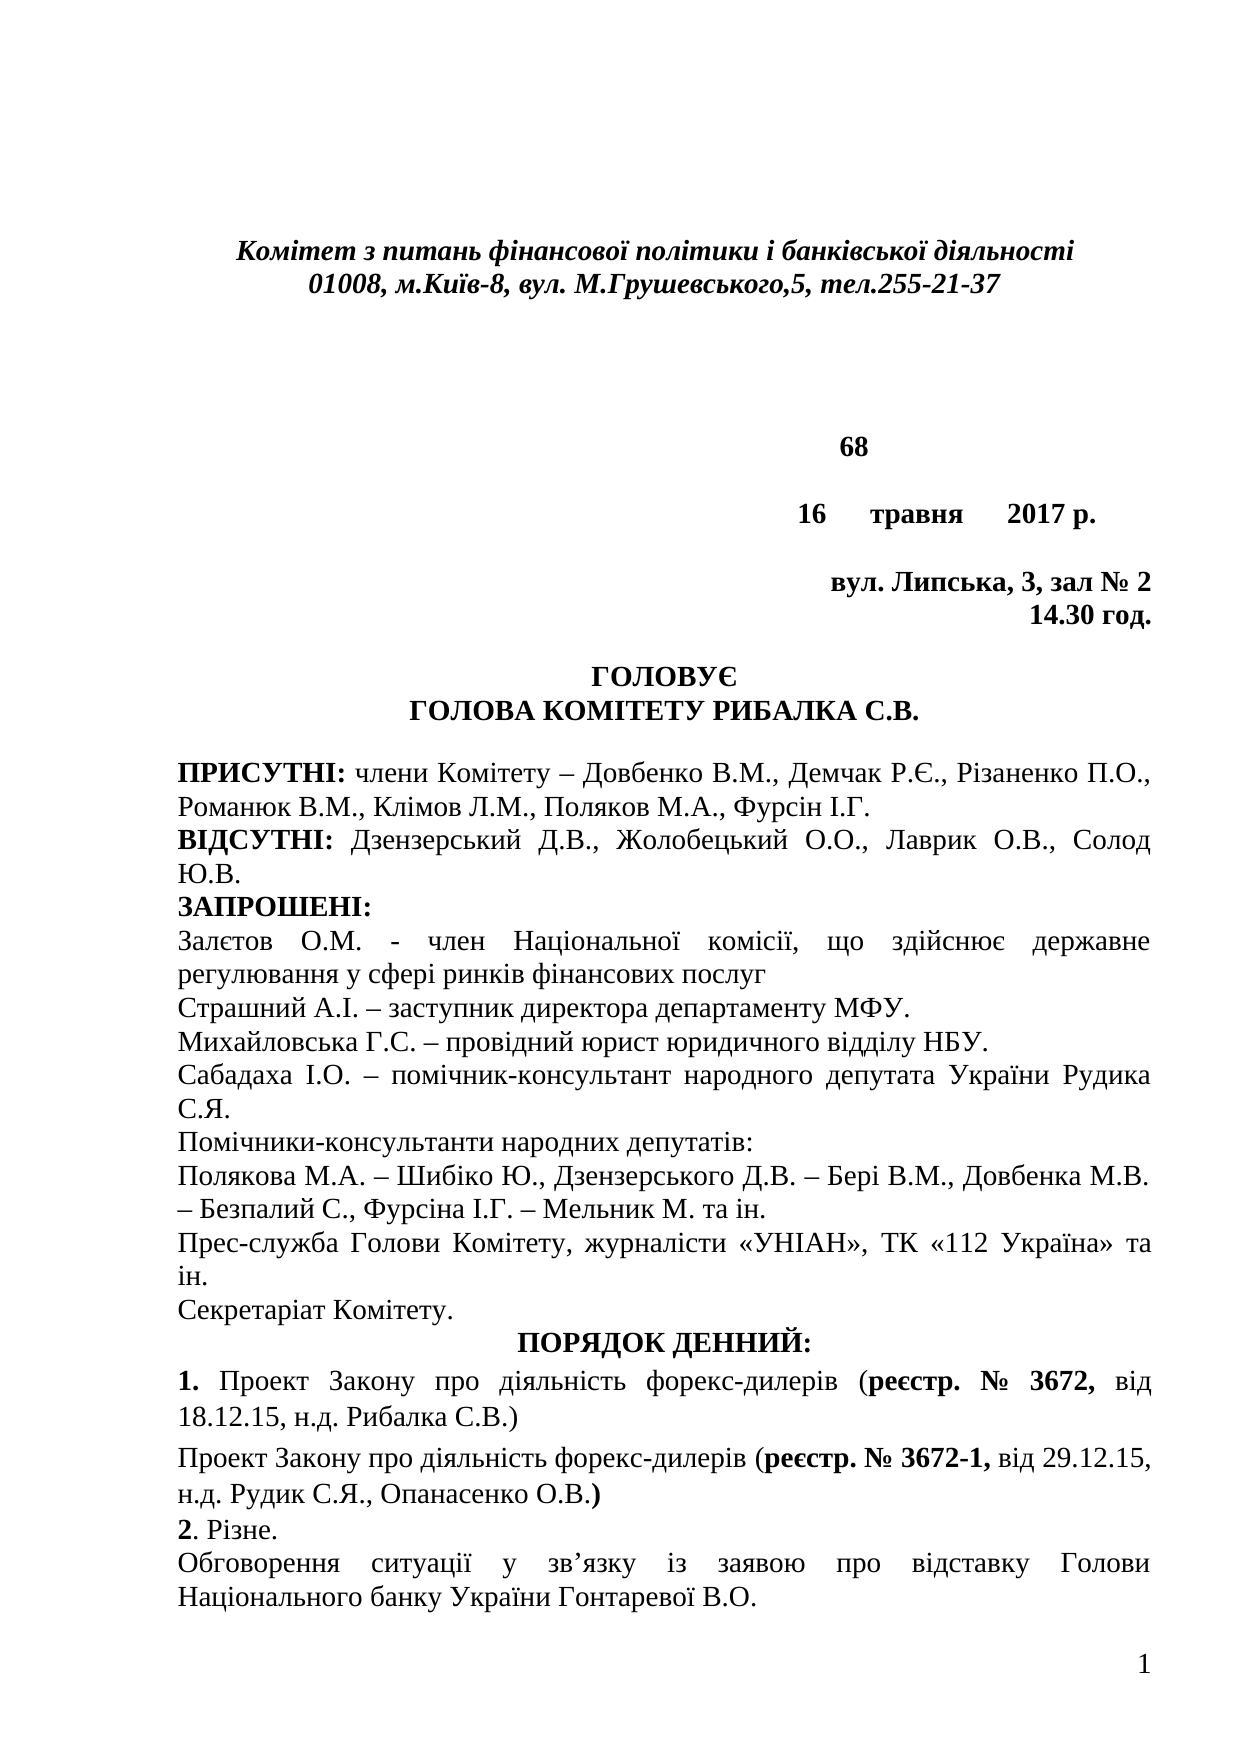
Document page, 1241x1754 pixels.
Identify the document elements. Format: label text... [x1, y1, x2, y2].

text Обговорення ситуації у зв’язку із заявою про відставку Голови Національного банку України Гонтаревої В.О. [177, 1546, 1152, 1613]
text Михайловська Г.С. – провідний юрист юридичного відділу НБУ. [177, 1024, 1152, 1057]
text 14.30 год. [177, 597, 1152, 631]
text ВІДСУТНІ: Дзензерський Д.В., Жолобецький О.О., Лаврик О.В., Солод Ю.В. [177, 822, 1152, 889]
text Сабадаха І.О. – помічник-консультант народного депутата України Рудика С.Я. [177, 1057, 1152, 1124]
text 2. Різне. [177, 1512, 1152, 1546]
text Полякова М.А. – Шибіко Ю., Дзензерського Д.В. – Бері В.М., Довбенка М.В. – Безпалий С., Фурсіна І.Г. – Мельник М. та ін. [177, 1158, 1152, 1225]
text Комітет з питань фінансової політики і банківської діяльності [140, 233, 1171, 267]
text Помічники-консультанти народних депутатів: [177, 1124, 1152, 1158]
text ПРИСУТНІ: члени Комітету – Довбенко В.М., Демчак Р.Є., Різаненко П.О., Романюк В.М., Клімов Л.М., Поляков М.А., Фурсін І.Г. [177, 755, 1152, 822]
text Секретаріат Комітету. [177, 1292, 1152, 1326]
text вул. Липська, 3, зал № 2 [177, 564, 1152, 597]
text Страшний А.І. – заступник директора департаменту МФУ. [177, 990, 1152, 1024]
text ГОЛОВУЄ [177, 659, 1152, 693]
text ПОРЯДОК ДЕННИЙ: [177, 1326, 1152, 1359]
text Прес-служба Голови Комітету, журналісти «УНІАН», ТК «112 Україна» та ін. [177, 1225, 1152, 1292]
subtitle Проект Закону про діяльність форекс-дилерів (реєстр. № 3672-1, від 29.12.15, н.д. Рудик С.Я., Опанасенко О.В.) [177, 1440, 1152, 1509]
subtitle 1. Проект Закону про діяльність форекс-дилерів (реєстр. № 3672, від 18.12.15, н.д. Рибалка С.В.) [177, 1363, 1152, 1433]
text Залєтов О.М. - член Національної комісії, що здійснює державне регулювання у сфері ринків фінансових послуг [177, 923, 1152, 990]
text .Київ-8, вул. М.Грушевського,5, тел.255-21-37 [140, 267, 1171, 300]
text ГОЛОВА КОМІТЕТУ РИБАЛКА С.В. [177, 693, 1152, 727]
text 68 [177, 429, 1152, 463]
text 16 травня 2017 р. [177, 497, 1152, 530]
text ЗАПРОШЕНІ: [177, 889, 1152, 923]
